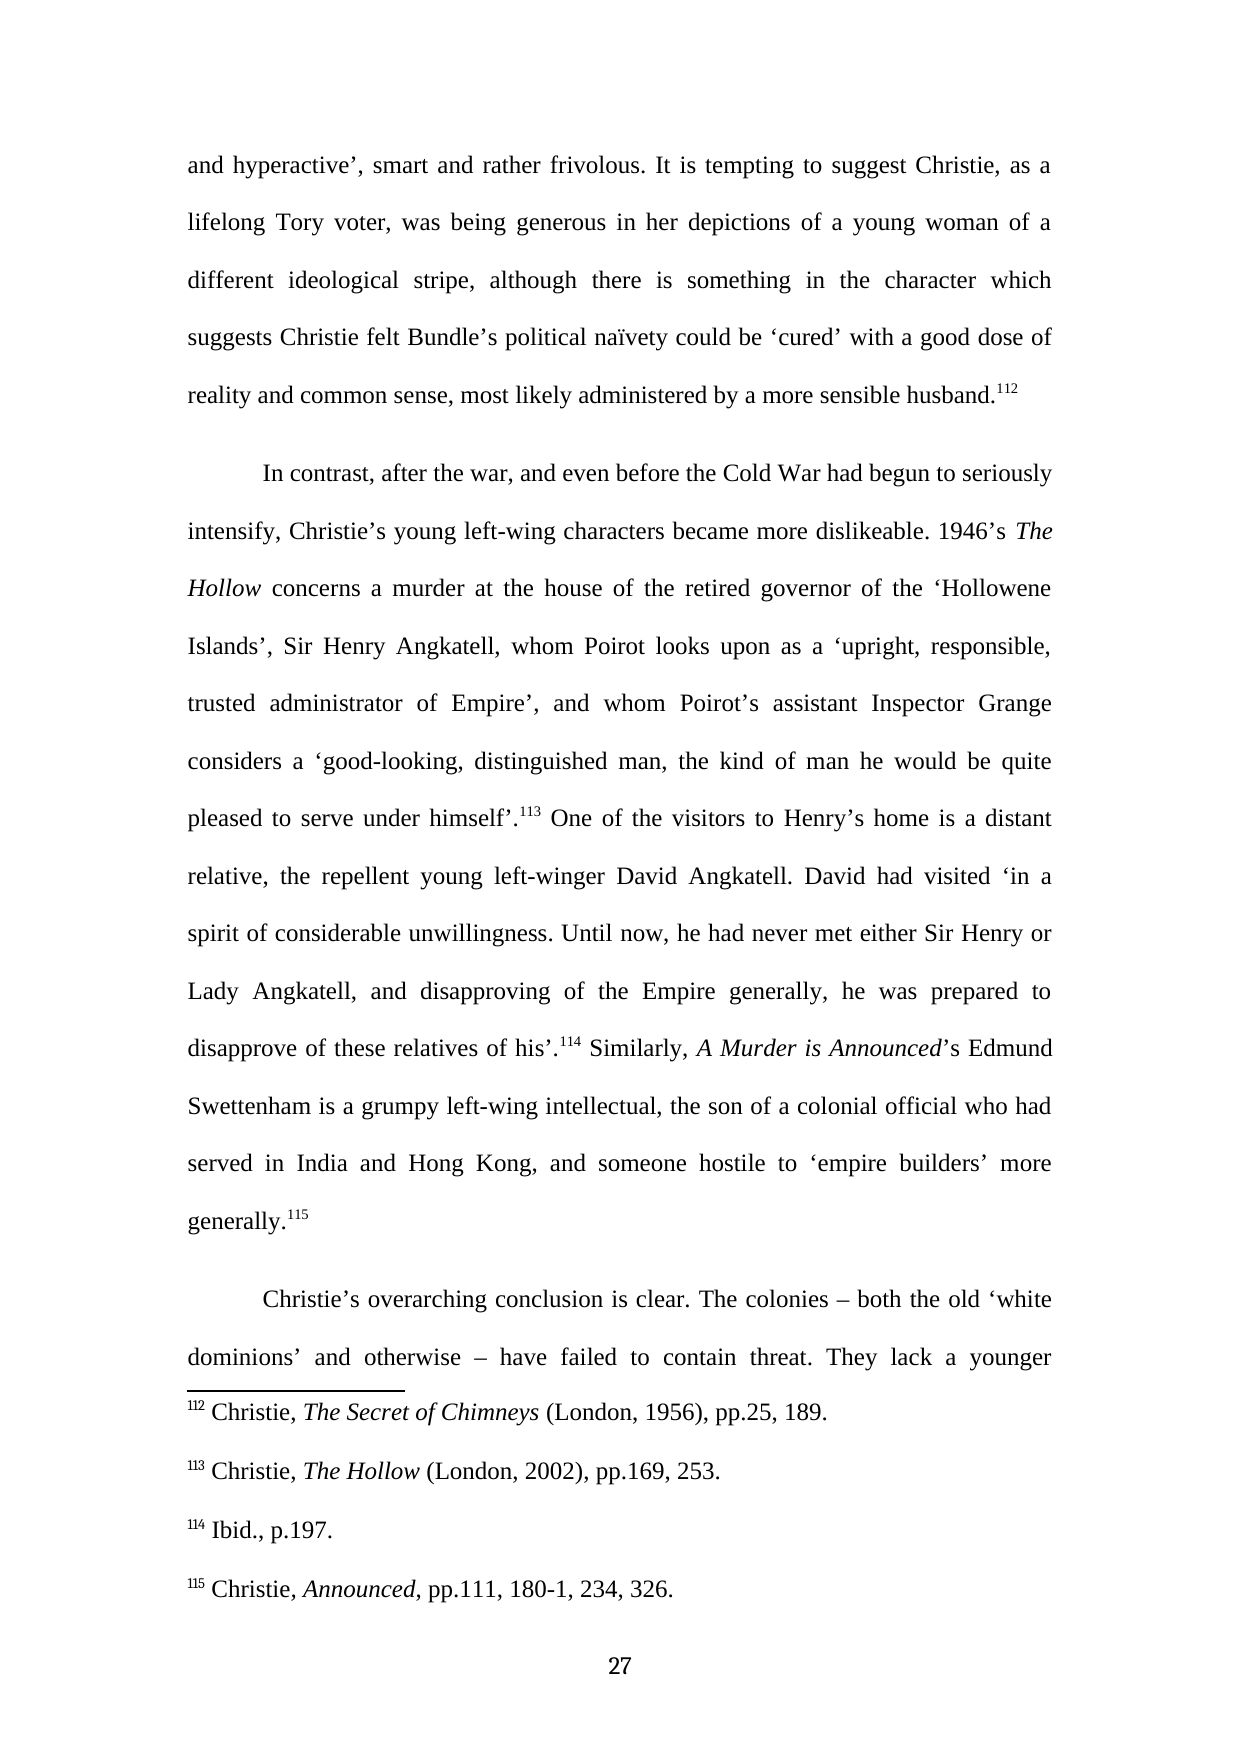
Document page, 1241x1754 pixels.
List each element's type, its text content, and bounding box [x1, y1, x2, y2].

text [187, 150, 1053, 409]
text In contrast, after the war, and even before the Cold War had begun to seriously intensify, Christie’s young left-wing characters became more dislikeable. 1946’s The Hollow concerns a murder at the house of the retired governor of the ‘Hollowene Islands’, Sir Henry Angkatell, whom Poirot looks upon as a ‘upright, responsible, trusted administrator of Empire’, and whom Poirot’s assistant Inspector Grange considers a ‘good-looking, distinguished man, the kind of man he would be quite pleased to serve under himself’. One of the visitors to Henry’s home is a distant relative, the repellent young left-winger David Angkatell. David had visited ‘in a spirit of considerable unwillingness. Until now, he had never met either Sir Henry or Lady Angkatell, and disapproving of the Empire generally, he was prepared to disapprove of these relatives of his’. Similarly, A Murder is Announced’s Edmund Swettenham is a grumpy left-wing intellectual, the son of a colonial official who had served in India and Hong Kong, and someone hostile to ‘empire builders’ more generally. [187, 458, 1053, 1234]
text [187, 1284, 1053, 1370]
